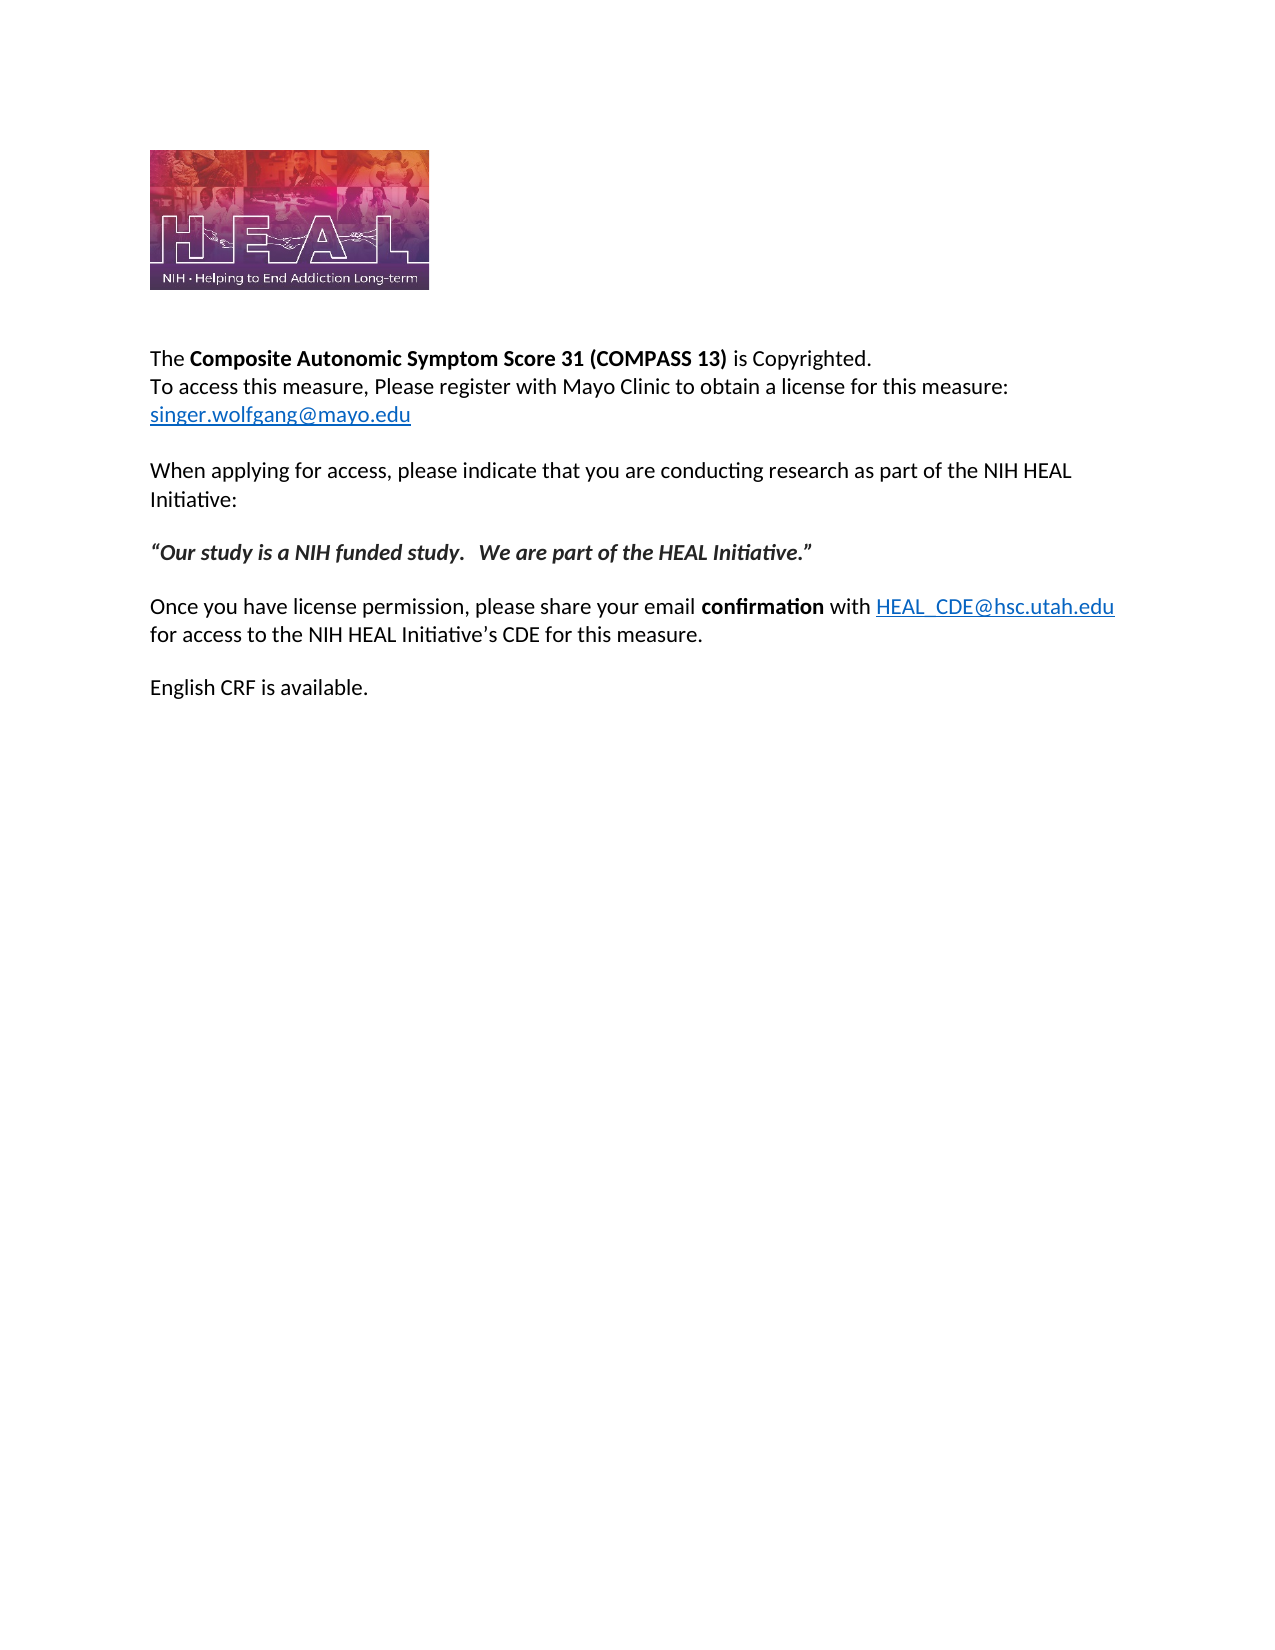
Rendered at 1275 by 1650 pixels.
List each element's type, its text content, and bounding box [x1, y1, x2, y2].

text The Composite Autonomic Symptom Score 31 (COMPASS 13) is Copyrighted. [150, 344, 1125, 372]
text When applying for access, please indicate that you are conducting research as part of the NIH HEAL Initiative: [150, 457, 1125, 513]
picture [150, 150, 1125, 298]
text “Our study is a NIH funded study. We are part of the HEAL Initiative.” [150, 538, 1125, 566]
text To access this measure, Please register with Mayo Clinic to obtain a license for this measure: singer.wolfgang@mayo.edu [150, 372, 1125, 428]
text Once you have license permission, please share your email confirmation with HEAL_CDE@hsc.utah.edu for access to the NIH HEAL Initiative’s CDE for this measure. [150, 592, 1125, 648]
text English CRF is available. [150, 673, 1125, 701]
